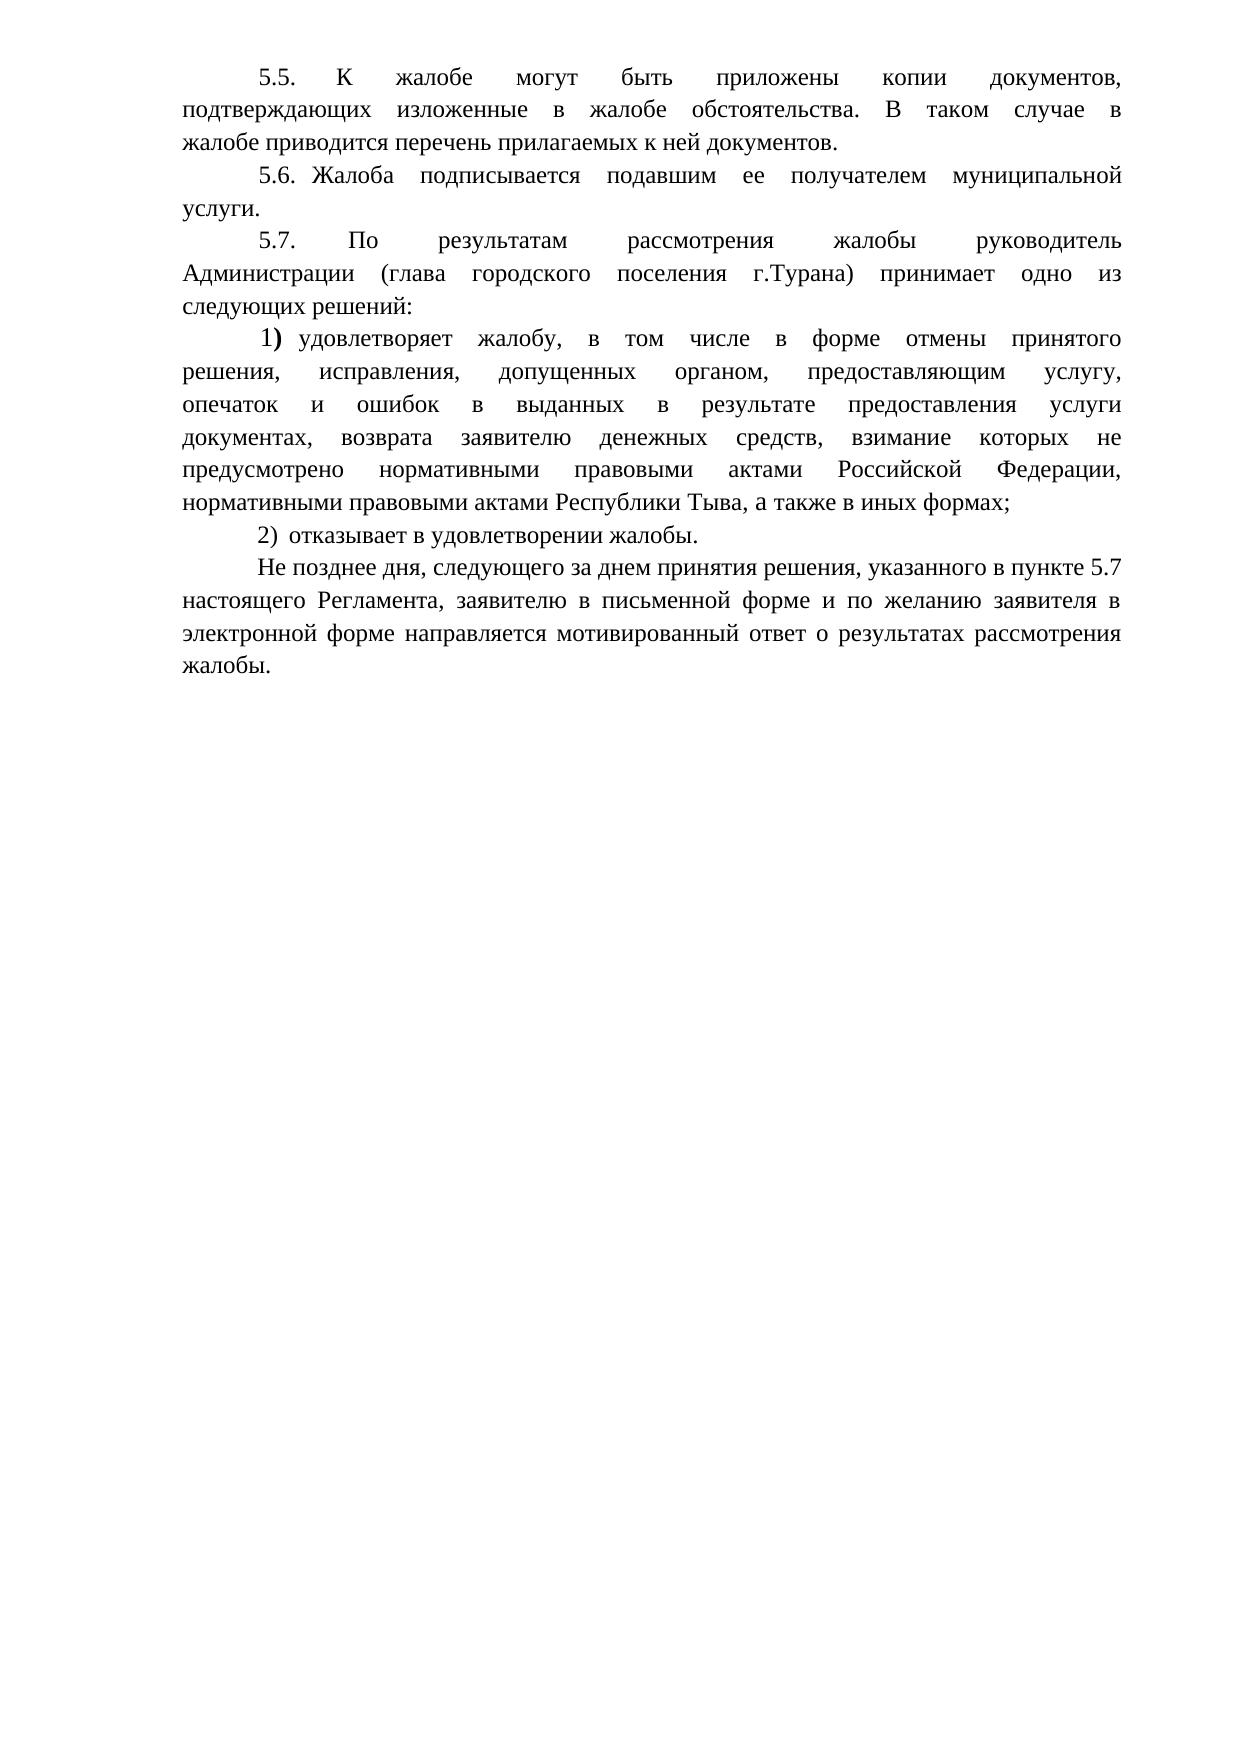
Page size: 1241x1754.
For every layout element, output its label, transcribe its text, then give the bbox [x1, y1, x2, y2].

text 1) удовлетворяет жалобу, в том числе в форме отмены принятого решения, исправления, допущенных органом, предоставляющим услугу, опечаток и ошибок в выданных в результате предоставления услуги документах, возврата заявителю денежных средств, взимание которых не предусмотрено нормативными правовыми актами Российской Федерации, нормативными правовыми актами Республики Тыва, а также в иных формах; [182, 321, 1122, 517]
text 5.7. По результатам рассмотрения жалобы руководитель Администрации (глава городского поселения г.Турана) принимает одно из следующих решений: [182, 223, 1122, 321]
text 5.6. Жалоба подписывается подавшим ее получателем муниципальной услуги. [182, 157, 1122, 223]
text 5.5. К жалобе могут быть приложены копии документов, подтверждающих изложенные в жалобе обстоятельства. В таком случае в жалобе приводится перечень прилагаемых к ней документов. [182, 59, 1122, 157]
text Не позднее дня, следующего за днем принятия решения, указанного в пункте 5.7 настоящего Регламента, заявителю в письменной форме и по желанию заявителя в электронной форме направляется мотивированный ответ о результатах рассмотрения жалобы. [182, 550, 1122, 681]
text 2) отказывает в удовлетворении жалобы. [257, 517, 1122, 550]
